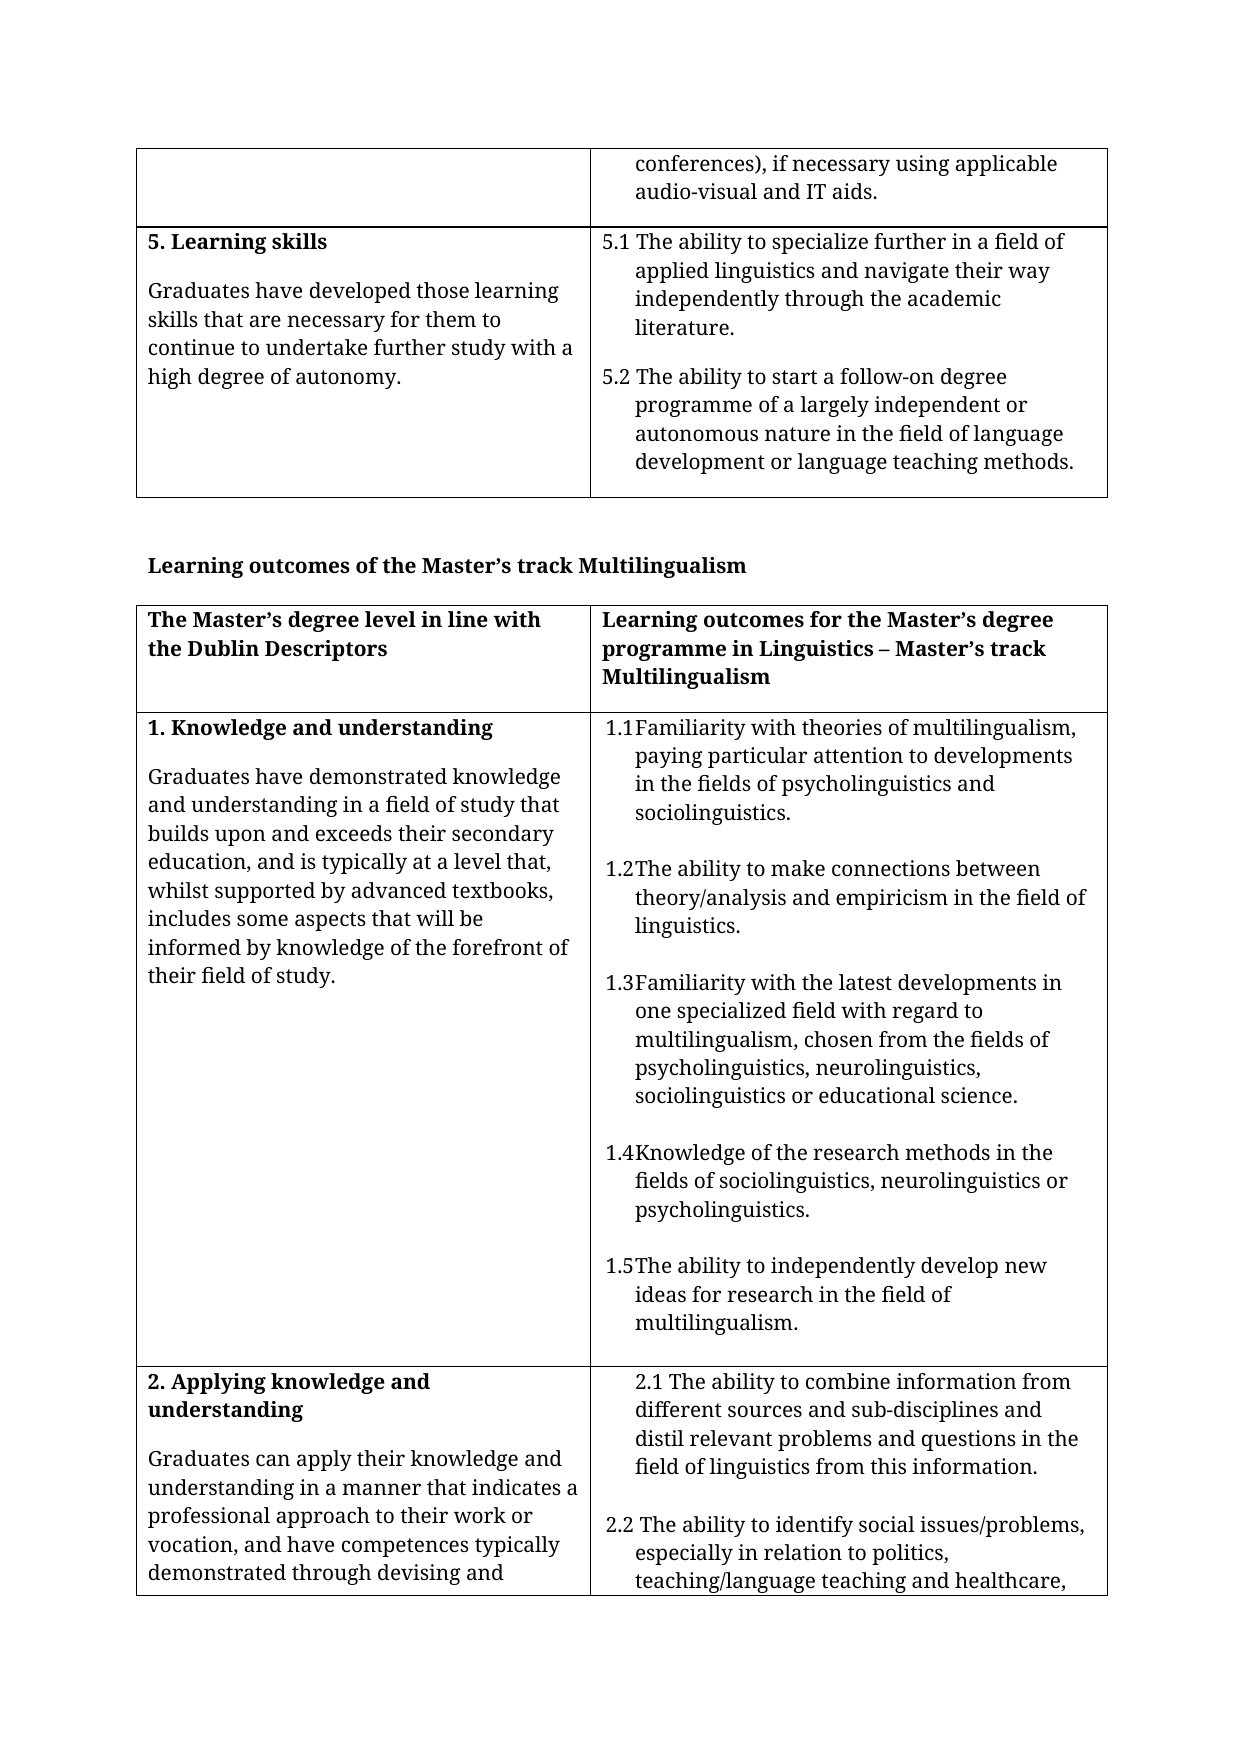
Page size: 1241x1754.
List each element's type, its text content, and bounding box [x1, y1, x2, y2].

table_header The Master’s degree level in line with the Dublin Descriptors [137, 606, 590, 712]
table_cell 1. Knowledge and understanding Graduates have demonstrated knowledge and understanding in a field of study that builds upon and exceeds their secondary education, and is typically at a level that, whilst supported by advanced textbooks, includes some aspects that will be informed by knowledge of the forefront of their field of study. [137, 713, 590, 1366]
text Learning outcomes of the Master’s track Multilingualism [148, 551, 1093, 579]
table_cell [591, 149, 1107, 226]
table_cell 5. Learning skills Graduates have developed those learning skills that are necessary for them to continue to undertake further study with a high degree of autonomy. [137, 228, 590, 497]
table_cell Familiarity with theories of multilingualism, paying particular attention to developments in the fields of psycholinguistics and sociolinguistics. The ability to make connections between theory/analysis and empiricism in the field of linguistics. Familiarity with the latest developments in one specialized field with regard to multilingualism, chosen from the fields of psycholinguistics, neurolinguistics, sociolinguistics or educational science. Knowledge of the research methods in the fields of sociolinguistics, neurolinguistics or psycholinguistics. The ability to independently develop new ideas for research in the field of multilingualism. [591, 713, 1107, 1366]
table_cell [137, 1367, 590, 1595]
table_header Learning outcomes for the Master’s degree programme in Linguistics – Master’s track Multilingualism [591, 606, 1107, 712]
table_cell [591, 1367, 1107, 1595]
table_cell 5.1 The ability to specialize further in a field of applied linguistics and navigate their way independently through the academic literature. 5.2 The ability to start a follow-on degree programme of a largely independent or autonomous nature in the field of language development or language teaching methods. [591, 228, 1107, 497]
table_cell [137, 149, 590, 226]
